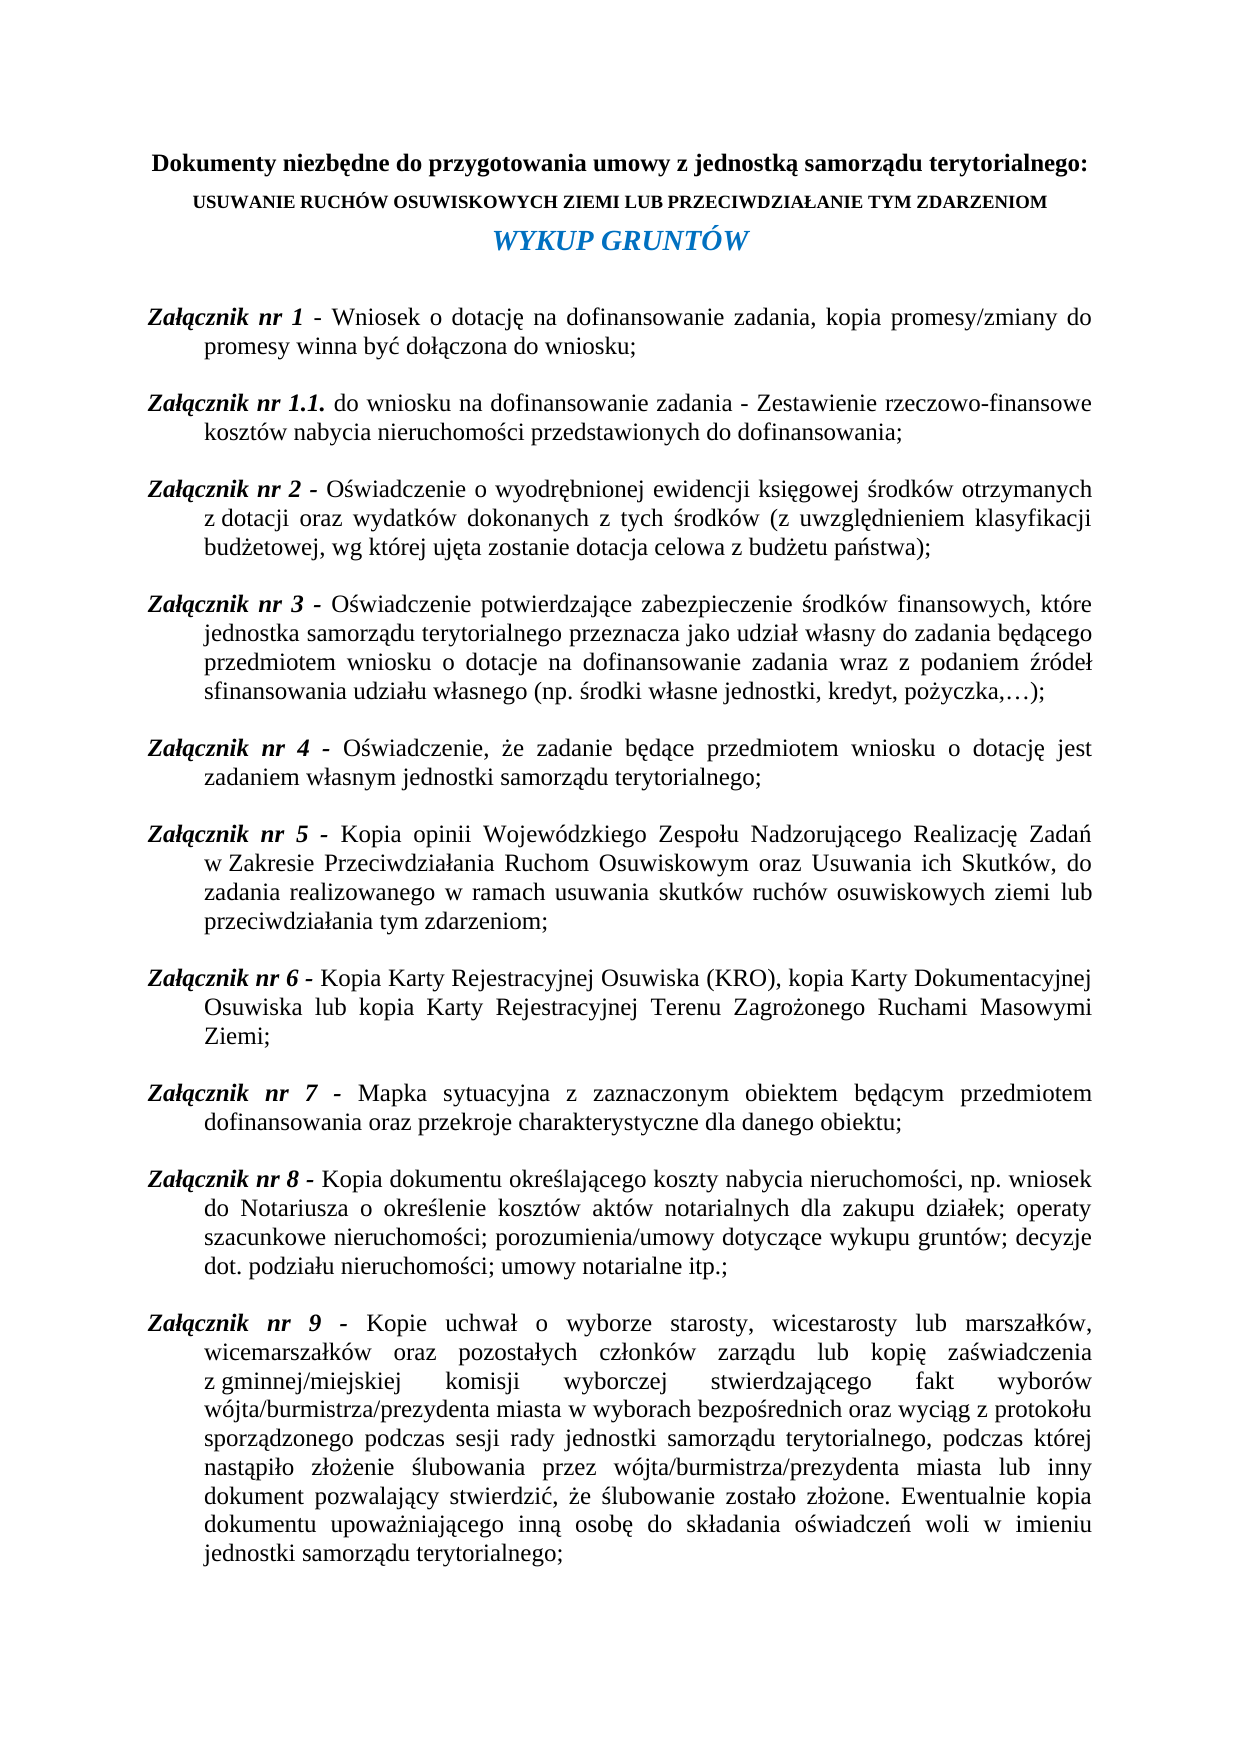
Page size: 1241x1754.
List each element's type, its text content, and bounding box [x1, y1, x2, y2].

text Załącznik nr 7 - Mapka sytuacyjna z zaznaczonym obiektem będącym przedmiotem dofinansowania oraz przekroje charakterystyczne dla danego obiektu; [148, 1078, 1093, 1136]
text Załącznik nr 4 - Oświadczenie, że zadanie będące przedmiotem wniosku o dotację jest zadaniem własnym jednostki samorządu terytorialnego; [148, 733, 1093, 791]
text Załącznik nr 5 - Kopia opinii Wojewódzkiego Zespołu Nadzorującego Realizację Zadań w Zakresie Przeciwdziałania Ruchom Osuwiskowym oraz Usuwania ich Skutków, do zadania realizowanego w ramach usuwania skutków ruchów osuwiskowych ziemi lub przeciwdziałania tym zdarzeniom; [148, 819, 1093, 934]
text Dokumenty niezbędne do przygotowania umowy z jednostką samorządu terytorialnego: [148, 148, 1093, 176]
text USUWANIE RUCHÓW OSUWISKOWYCH ZIEMI LUB PRZECIWDZIAŁANIE TYM ZDARZENIOM [148, 191, 1093, 212]
text Załącznik nr 1 - Wniosek o dotację na dofinansowanie zadania, kopia promesy/zmiany do promesy winna być dołączona do wniosku; [148, 302, 1093, 359]
text WYKUP GRUNTÓW [148, 223, 1093, 257]
text Załącznik nr 1.1. do wniosku na dofinansowanie zadania - Zestawienie rzeczowo-finansowe kosztów nabycia nieruchomości przedstawionych do dofinansowania; [148, 388, 1093, 446]
text Załącznik nr 6 - Kopia Karty Rejestracyjnej Osuwiska (KRO), kopia Karty Dokumentacyjnej Osuwiska lub kopia Karty Rejestracyjnej Terenu Zagrożonego Ruchami Masowymi Ziemi; [148, 963, 1093, 1049]
text Załącznik nr 2 - Oświadczenie o wyodrębnionej ewidencji księgowej środków otrzymanych z dotacji oraz wydatków dokonanych z tych środków (z uwzględnieniem klasyfikacji budżetowej, wg której ujęta zostanie dotacja celowa z budżetu państwa); [148, 474, 1093, 561]
text Załącznik nr 3 - Oświadczenie potwierdzające zabezpieczenie środków finansowych, które jednostka samorządu terytorialnego przeznacza jako udział własny do zadania będącego przedmiotem wniosku o dotacje na dofinansowanie zadania wraz z podaniem źródeł sfinansowania udziału własnego (np. środki własne jednostki, kredyt, pożyczka,…); [148, 589, 1093, 704]
text Załącznik nr 9 - Kopie uchwał o wyborze starosty, wicestarosty lub marszałków, wicemarszałków oraz pozostałych członków zarządu lub kopię zaświadczenia z gminnej/miejskiej komisji wyborczej stwierdzającego fakt wyborów wójta/burmistrza/prezydenta miasta w wyborach bezpośrednich oraz wyciąg z protokołu sporządzonego podczas sesji rady jednostki samorządu terytorialnego, podczas której nastąpiło złożenie ślubowania przez wójta/burmistrza/prezydenta miasta lub inny dokument pozwalający stwierdzić, że ślubowanie zostało złożone. Ewentualnie kopia dokumentu upoważniającego inną osobę do składania oświadczeń woli w imieniu jednostki samorządu terytorialnego; [148, 1308, 1093, 1567]
text Załącznik nr 8 - Kopia dokumentu określającego koszty nabycia nieruchomości, np. wniosek do Notariusza o określenie kosztów aktów notarialnych dla zakupu działek; operaty szacunkowe nieruchomości; porozumienia/umowy dotyczące wykupu gruntów; decyzje dot. podziału nieruchomości; umowy notarialne itp.; [148, 1164, 1093, 1279]
